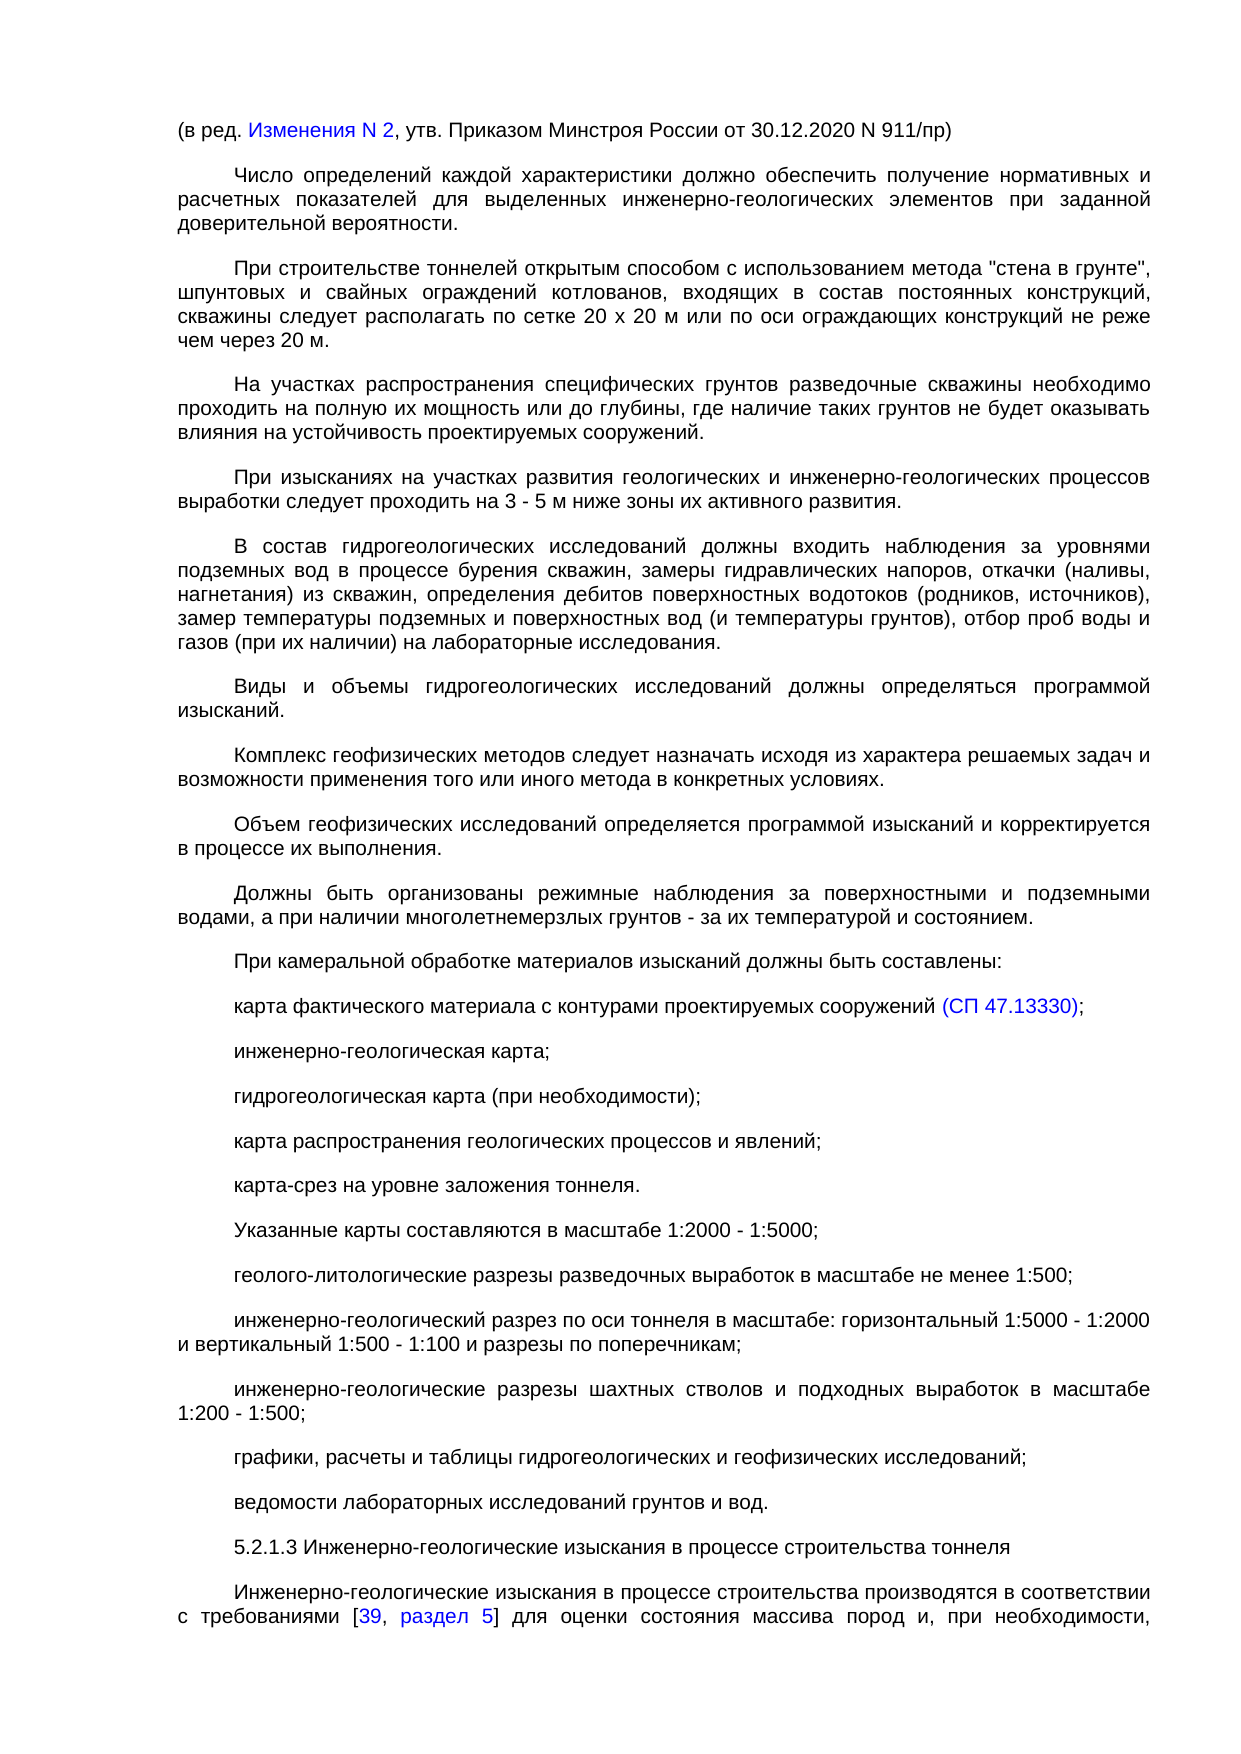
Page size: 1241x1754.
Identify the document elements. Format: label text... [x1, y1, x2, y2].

text В состав гидрогеологических исследований должны входить наблюдения за уровнями подземных вод в процессе бурения скважин, замеры гидравлических напоров, откачки (наливы, нагнетания) из скважин, определения дебитов поверхностных водотоков (родников, источников), замер температуры подземных и поверхностных вод (и температуры грунтов), отбор проб воды и газов (при их наличии) на лабораторные исследования. [177, 534, 1152, 653]
text Число определений каждой характеристики должно обеспечить получение нормативных и расчетных показателей для выделенных инженерно-геологических элементов при заданной доверительной вероятности. [177, 163, 1152, 235]
text карта-срез на уровне заложения тоннеля. [177, 1173, 1152, 1197]
text Должны быть организованы режимные наблюдения за поверхностными и подземными водами, а при наличии многолетнемерзлых грунтов - за их температурой и состоянием. [177, 881, 1152, 928]
text Указанные карты составляются в масштабе 1:2000 - 1:5000; [177, 1218, 1152, 1242]
text гидрогеологическая карта (при необходимости); [177, 1084, 1152, 1108]
text Комплекс геофизических методов следует назначать исходя из характера решаемых задач и возможности применения того или иного метода в конкретных условиях. [177, 743, 1152, 791]
text 5.2.1.3 Инженерно-геологические изыскания в процессе строительства тоннеля [177, 1535, 1152, 1559]
text Виды и объемы гидрогеологических исследований должны определяться программой изысканий. [177, 674, 1152, 722]
text При изысканиях на участках развития геологических и инженерно-геологических процессов выработки следует проходить на 3 - 5 м ниже зоны их активного развития. [177, 465, 1152, 513]
text карта фактического материала с контурами проектируемых сооружений (СП 47.13330); [177, 994, 1152, 1018]
text На участках распространения специфических грунтов разведочные скважины необходимо проходить на полную их мощность или до глубины, где наличие таких грунтов не будет оказывать влияния на устойчивость проектируемых сооружений. [177, 372, 1152, 444]
text (в ред. Изменения N 2, утв. Приказом Минстроя России от 30.12.2020 N 911/пр) [177, 118, 1152, 142]
text инженерно-геологические разрезы шахтных стволов и подходных выработок в масштабе 1:200 - 1:500; [177, 1376, 1152, 1424]
text графики, расчеты и таблицы гидрогеологических и геофизических исследований; [177, 1445, 1152, 1469]
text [177, 1579, 1152, 1627]
text инженерно-геологический разрез по оси тоннеля в масштабе: горизонтальный 1:5000 - 1:2000 и вертикальный 1:500 - 1:100 и разрезы по поперечникам; [177, 1308, 1152, 1356]
text инженерно-геологическая карта; [177, 1039, 1152, 1063]
text При строительстве тоннелей открытым способом с использованием метода "стена в грунте", шпунтовых и свайных ограждений котлованов, входящих в состав постоянных конструкций, скважины следует располагать по сетке 20 x 20 м или по оси ограждающих конструкций не реже чем через 20 м. [177, 256, 1152, 351]
text ведомости лабораторных исследований грунтов и вод. [177, 1490, 1152, 1514]
text карта распространения геологических процессов и явлений; [177, 1128, 1152, 1152]
text Объем геофизических исследований определяется программой изысканий и корректируется в процессе их выполнения. [177, 812, 1152, 860]
text геолого-литологические разрезы разведочных выработок в масштабе не менее 1:500; [177, 1263, 1152, 1287]
text При камеральной обработке материалов изысканий должны быть составлены: [177, 949, 1152, 973]
